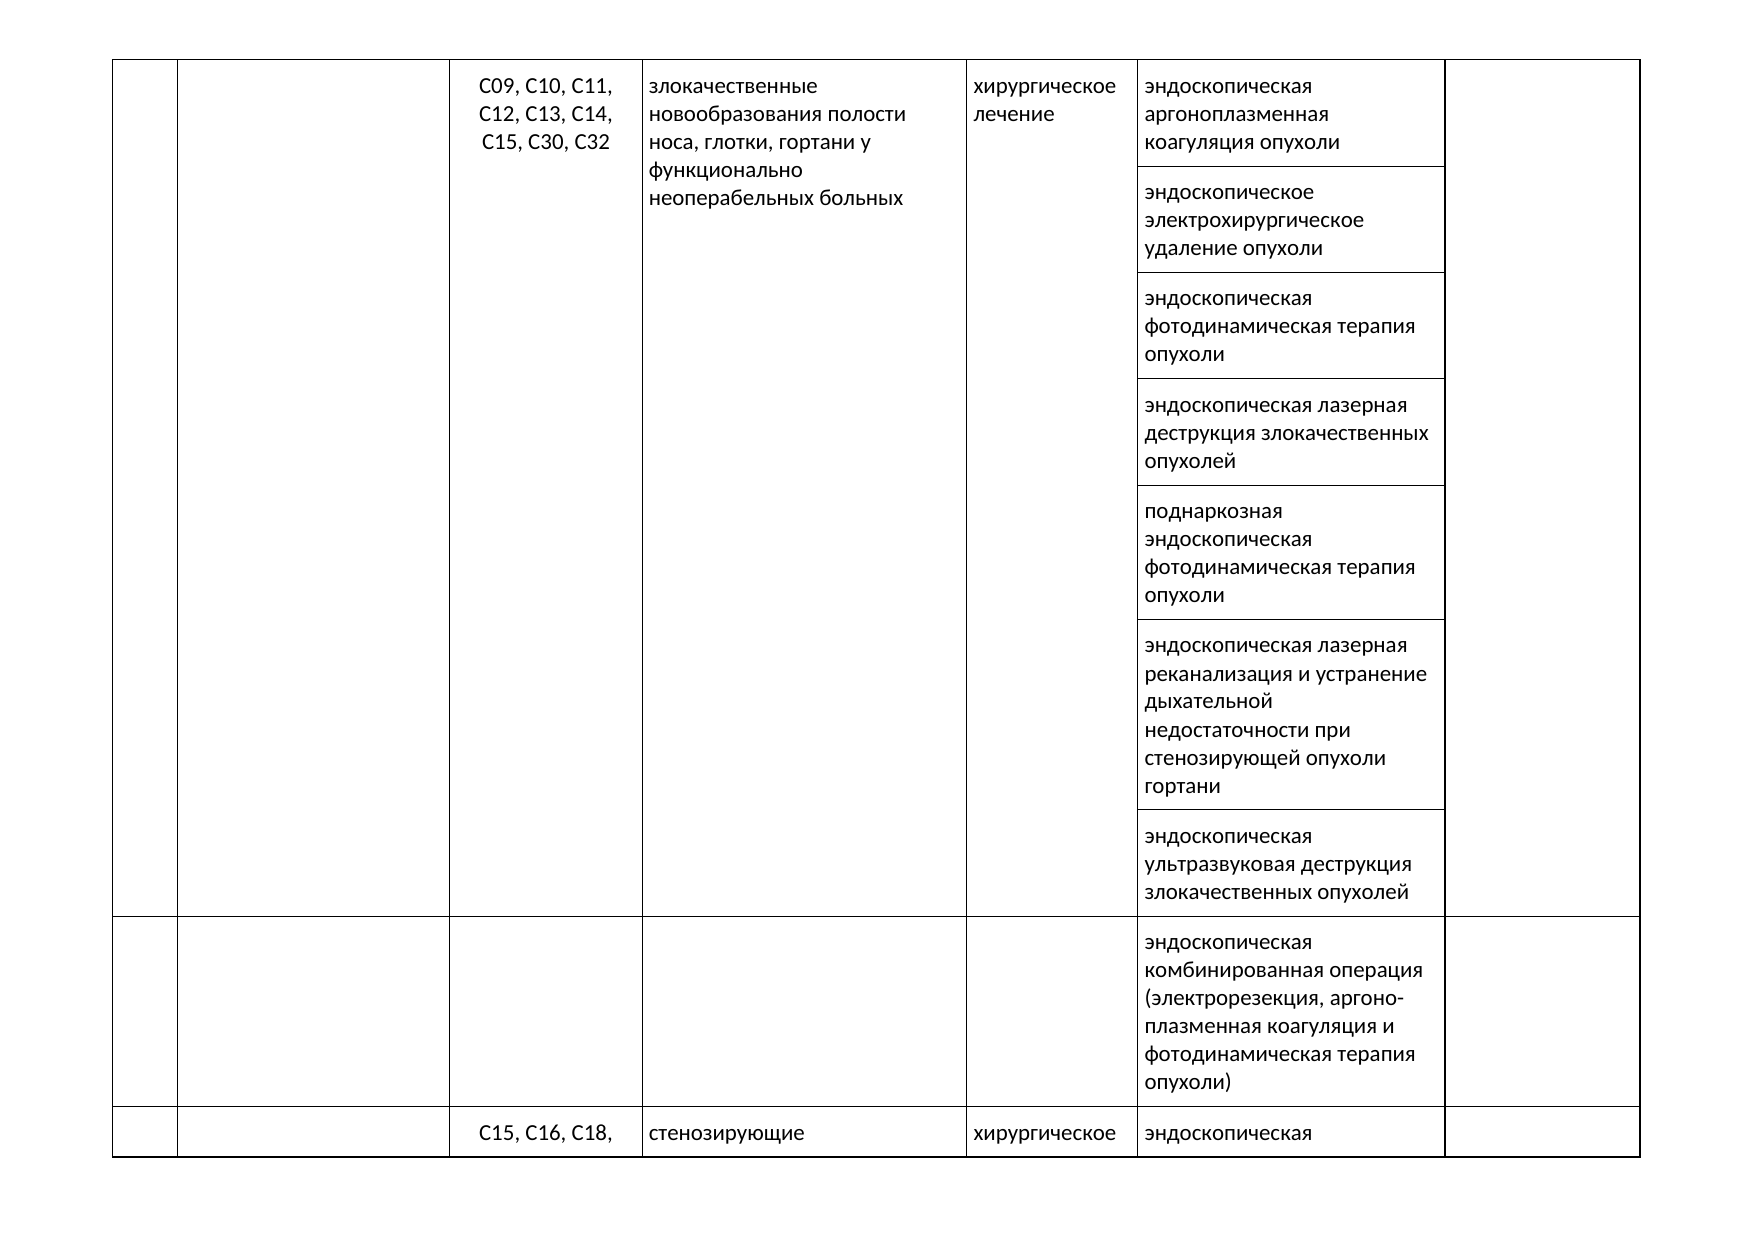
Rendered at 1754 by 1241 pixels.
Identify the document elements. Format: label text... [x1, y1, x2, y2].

table_cell [178, 917, 449, 1106]
table_cell эндоскопическая аргоноплазменная коагуляция опухоли [1138, 60, 1444, 166]
table_cell эндоскопическая лазерная деструкция злокачественных опухолей [1138, 379, 1444, 484]
table_cell C09, C10, C11, C12, C13, C14, C15, C30, C32 [450, 60, 642, 916]
table_cell [643, 917, 966, 1106]
table_cell [1446, 1107, 1639, 1156]
table_cell [1446, 917, 1639, 1106]
table_cell [450, 917, 642, 1106]
table_cell эндоскопическая комбинированная операция (электрорезекция, аргоно-плазменная коагуляция и фотодинамическая терапия опухоли) [1138, 917, 1444, 1106]
table_cell [1446, 60, 1639, 916]
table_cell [450, 1107, 642, 1156]
table_cell злокачественные новообразования полости носа, глотки, гортани у функционально неоперабельных больных [643, 60, 966, 916]
table_cell эндоскопическая фотодинамическая терапия опухоли [1138, 273, 1444, 378]
table_cell [113, 60, 177, 916]
table_cell поднаркозная эндоскопическая фотодинамическая терапия опухоли [1138, 486, 1444, 619]
table_cell хирургическое лечение [967, 60, 1137, 916]
table_cell эндоскопическая ультразвуковая деструкция злокачественных опухолей [1138, 810, 1444, 916]
table_cell эндоскопическая лазерная реканализация и устранение дыхательной недостаточности при стенозирующей опухоли гортани [1138, 620, 1444, 809]
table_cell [967, 1107, 1137, 1156]
table_cell [113, 1107, 177, 1156]
table_cell эндоскопическое электрохирургическое удаление опухоли [1138, 167, 1444, 272]
table_cell [113, 917, 177, 1106]
table_cell [967, 917, 1137, 1106]
table_cell [178, 1107, 449, 1156]
table_cell [178, 60, 449, 916]
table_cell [643, 1107, 966, 1156]
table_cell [1138, 1107, 1444, 1156]
